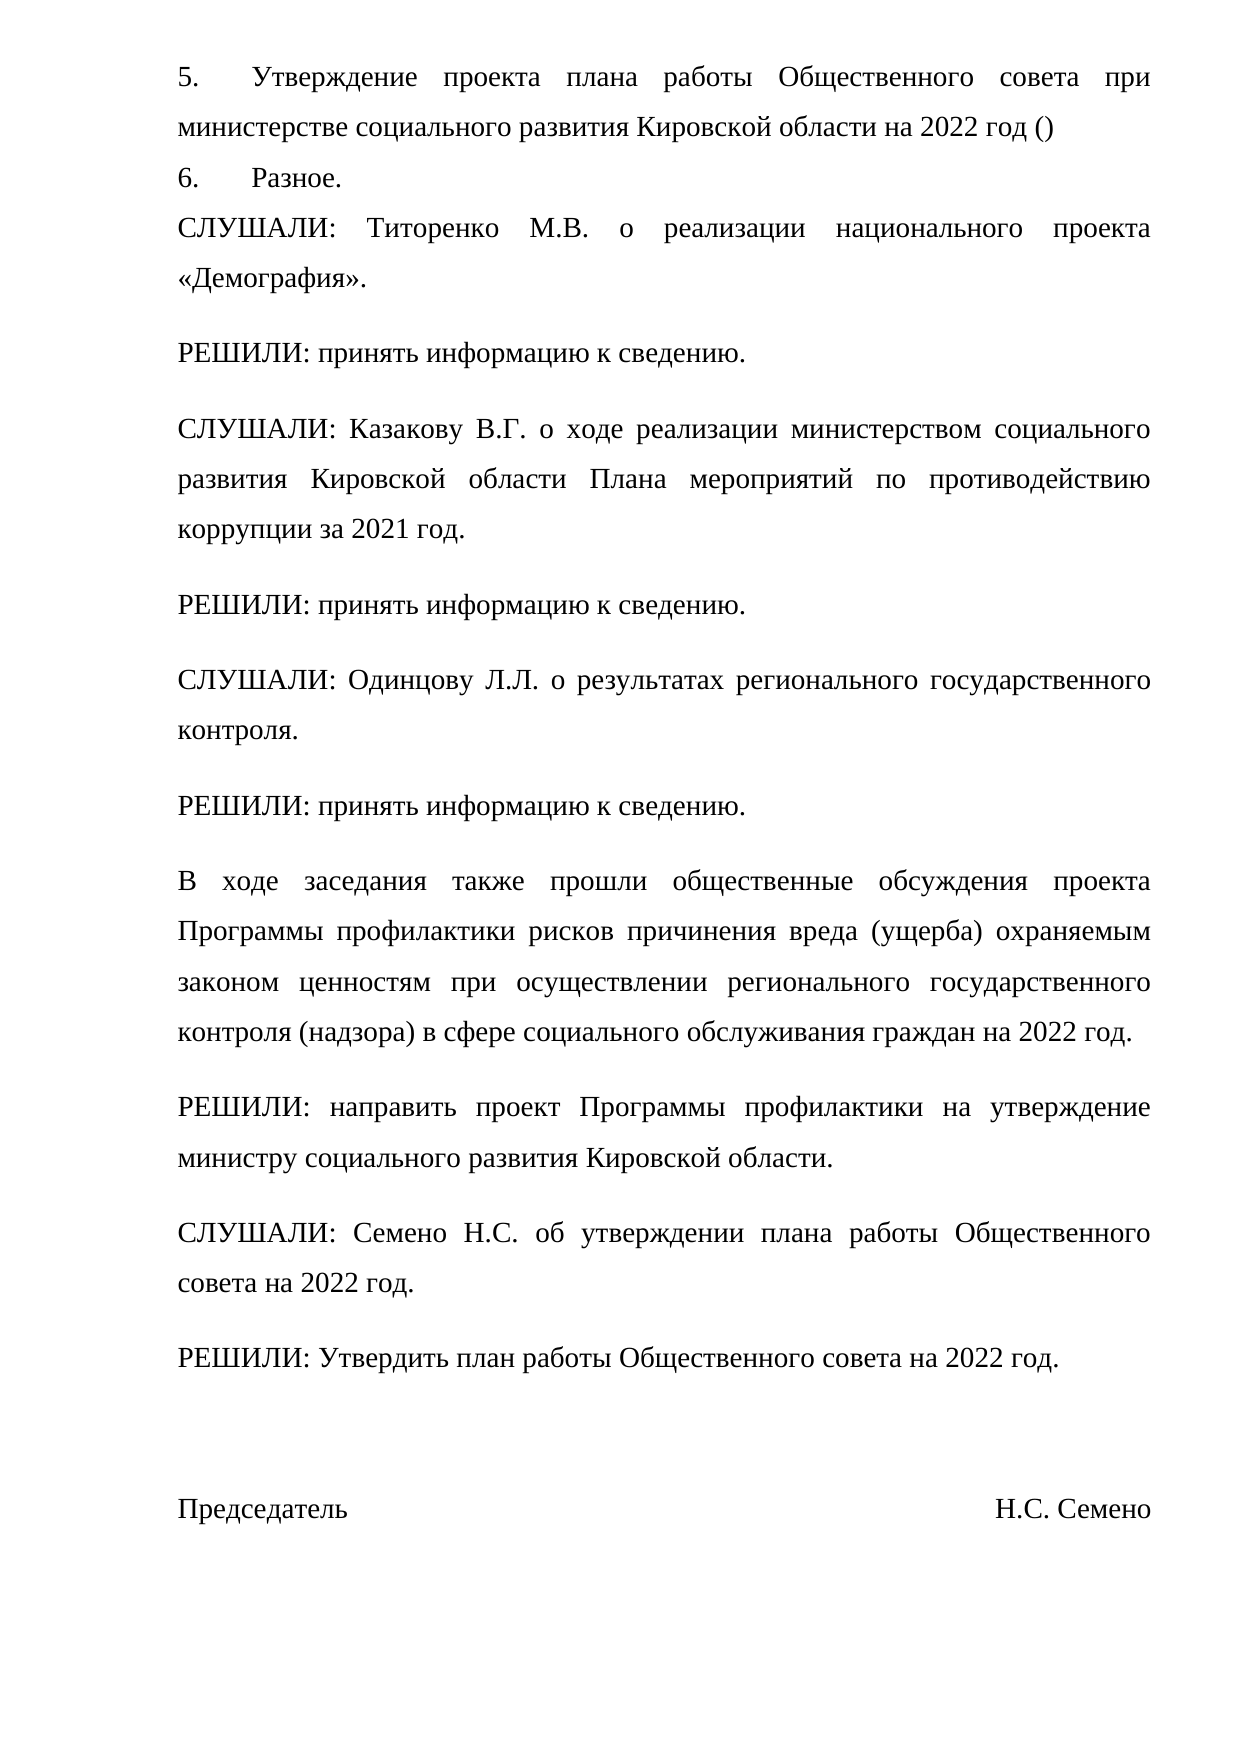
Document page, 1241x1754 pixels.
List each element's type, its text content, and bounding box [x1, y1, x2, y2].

text В ходе заседания также прошли общественные обсуждения проекта Программы профилактики рисков причинения вреда (ущерба) охраняемым законом ценностям при осуществлении регионального государственного контроля (надзора) в сфере социального обслуживания граждан на 2022 год. [177, 863, 1152, 1048]
text РЕШИЛИ: принять информацию к сведению. [177, 336, 1152, 369]
text СЛУШАЛИ: Семено Н.С. об утверждении плана работы Общественного совета на 2022 год. [177, 1215, 1152, 1299]
text РЕШИЛИ: направить проект Программы профилактики на утверждение министру социального развития Кировской области. [177, 1089, 1152, 1173]
text СЛУШАЛИ: Титоренко М.В. о реализации национального проекта «Демография». [177, 210, 1152, 294]
text СЛУШАЛИ: Одинцову Л.Л. о результатах регионального государственного контроля. [177, 662, 1152, 746]
text СЛУШАЛИ: Казакову В.Г. о ходе реализации министерством социального развития Кировской области Плана мероприятий по противодействию коррупции за 2021 год. [177, 411, 1152, 545]
list Разное. [177, 160, 1152, 193]
text РЕШИЛИ: принять информацию к сведению. [177, 788, 1152, 821]
text Председатель Н.С. Семено [177, 1491, 1152, 1525]
text РЕШИЛИ: принять информацию к сведению. [177, 587, 1152, 620]
list Утверждение проекта плана работы Общественного совета при министерстве социального развития Кировской области на 2022 год () [177, 59, 1152, 143]
text РЕШИЛИ: Утвердить план работы Общественного совета на 2022 год. [177, 1341, 1152, 1374]
